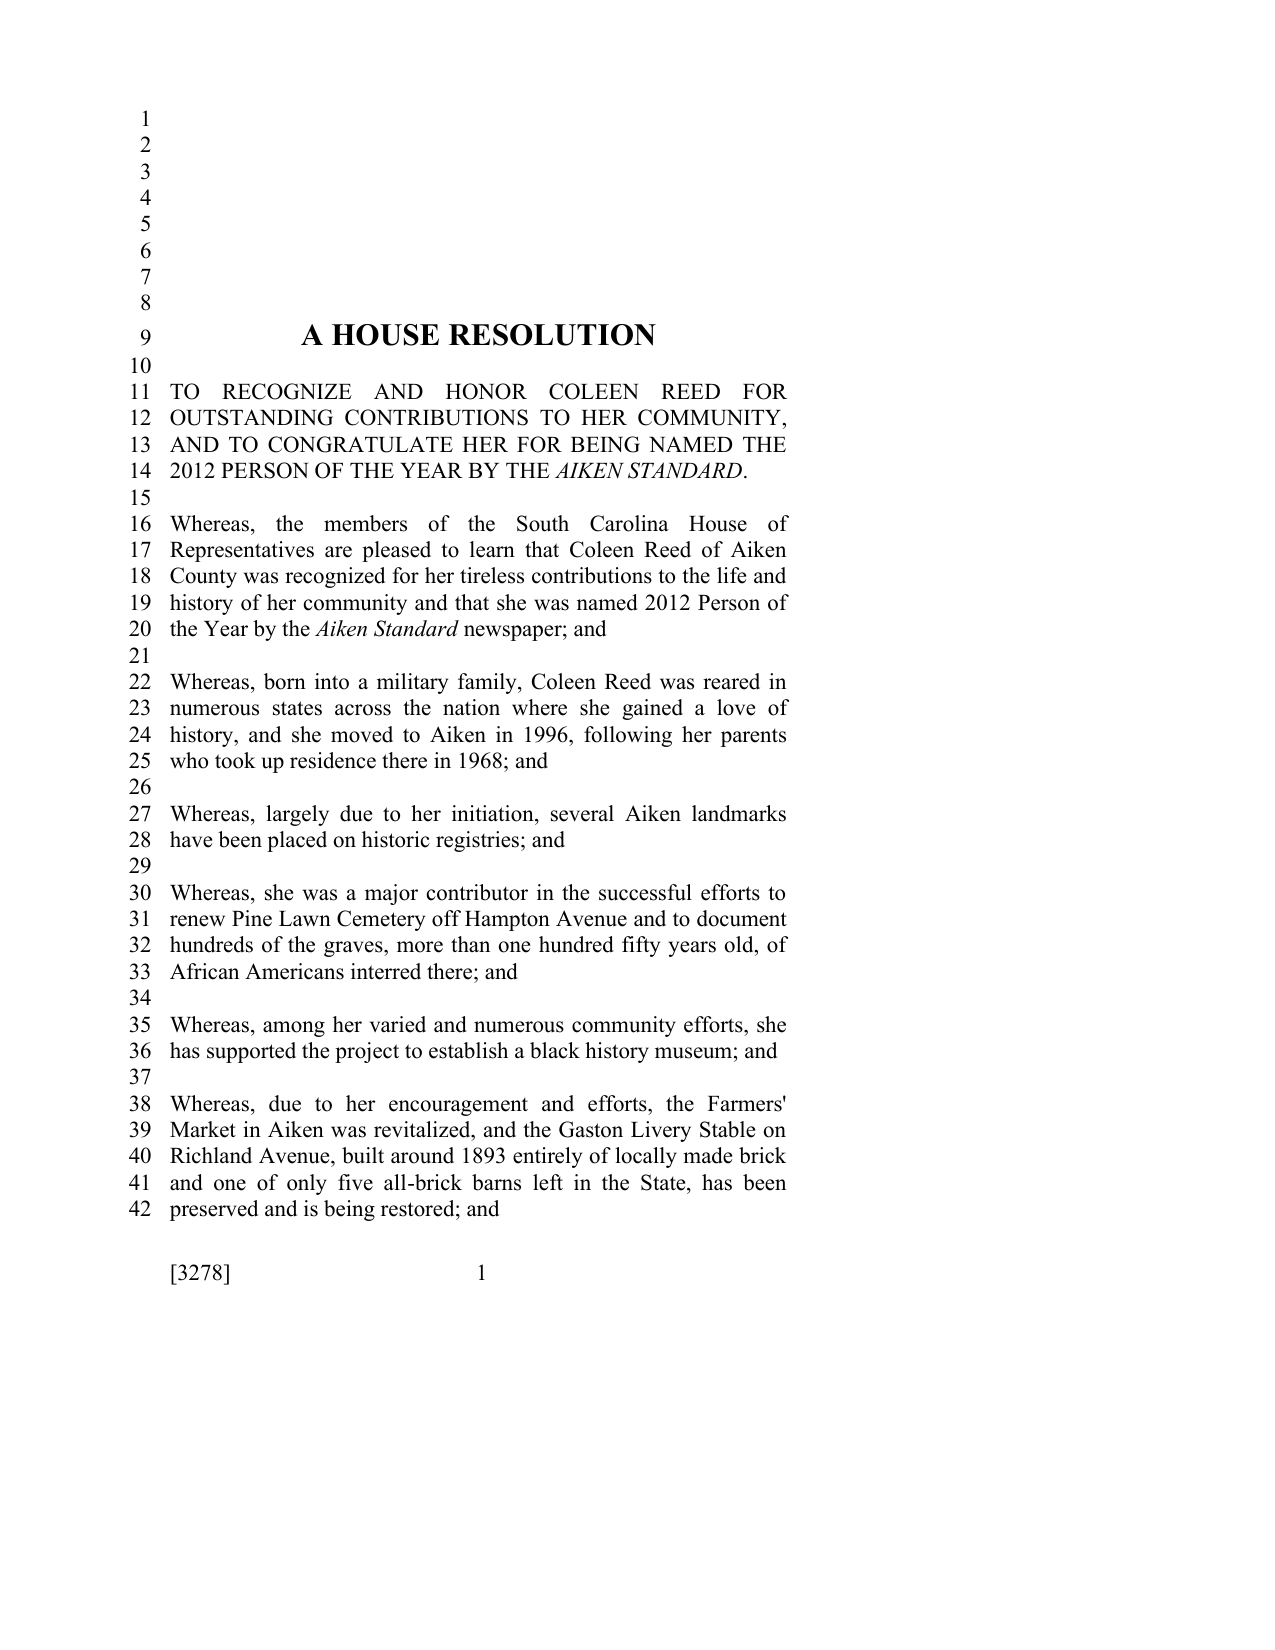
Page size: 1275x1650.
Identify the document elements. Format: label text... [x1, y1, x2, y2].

text A HOUSE RESOLUTION [169, 316, 787, 352]
text TO RECOGNIZE AND HONOR COLEEN REED FOR OUTSTANDING CONTRIBUTIONS TO HER COMMUNITY, AND TO CONGRATULATE HER FOR BEING NAMED THE 2012 PERSON OF THE YEAR BY THE AIKEN STANDARD. [169, 378, 787, 483]
text Whereas, largely due to her initiation, several Aiken landmarks have been placed on historic registries; and [169, 800, 787, 852]
text Whereas, the members of the South Carolina House of Representatives are pleased to learn that Coleen Reed of Aiken County was recognized for her tireless contributions to the life and history of her community and that she was named 2012 Person of the Year by the Aiken Standard newspaper; and [169, 510, 787, 642]
text Whereas, born into a military family, Coleen Reed was reared in numerous states across the nation where she gained a love of history, and she moved to Aiken in 1996, following her parents who took up residence there in 1968; and [169, 668, 787, 773]
text Whereas, due to her encouragement and efforts, the Farmers' Market in Aiken was revitalized, and the Gaston Livery Stable on Richland Avenue, built around 1893 entirely of locally made brick and one of only five all-brick barns left in the State, has been preserved and is being restored; and [169, 1090, 787, 1221]
text Whereas, she was a major contributor in the successful efforts to renew Pine Lawn Cemetery off Hampton Avenue and to document hundreds of the graves, more than one hundred fifty years old, of African Americans interred there; and [169, 879, 787, 984]
text Whereas, among her varied and numerous community efforts, she has supported the project to establish a black history museum; and [169, 1011, 787, 1063]
